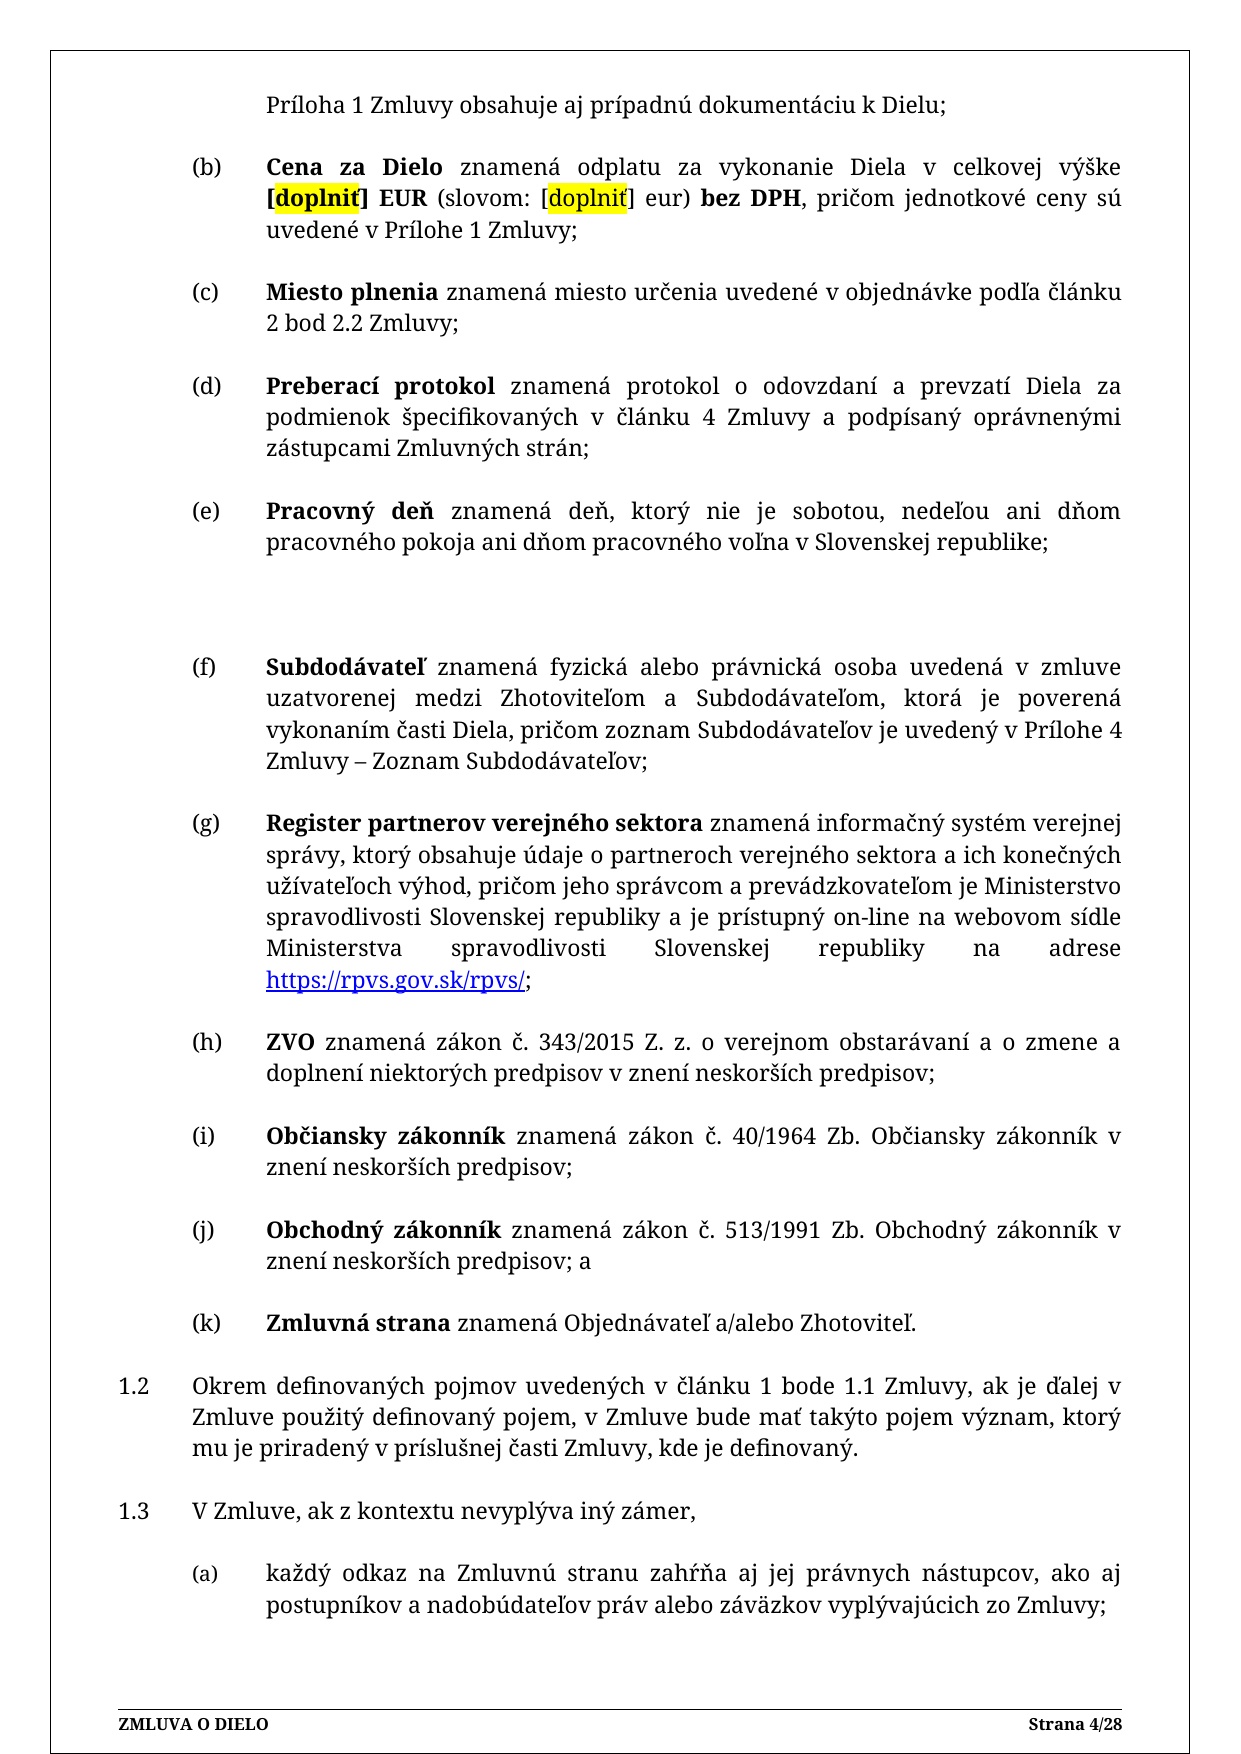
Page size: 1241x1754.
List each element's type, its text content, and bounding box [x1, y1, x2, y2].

list Subdodávateľ znamená fyzická alebo právnická osoba uvedená v zmluve uzatvorenej medzi Zhotoviteľom a Subdodávateľom, ktorá je poverená vykonaním časti Diela, pričom zoznam Subdodávateľov je uvedený v Prílohe 4 Zmluvy – Zoznam Subdodávateľov; [192, 651, 1122, 776]
list V Zmluve, ak z kontextu nevyplýva iný zámer, [118, 1495, 1122, 1526]
list Občiansky zákonník znamená zákon č. 40/1964 Zb. Občiansky zákonník v znení neskorších predpisov; [192, 1120, 1122, 1182]
list Preberací protokol znamená protokol o odovzdaní a prevzatí Diela za podmienok špecifikovaných v článku 4 Zmluvy a podpísaný oprávnenými zástupcami Zmluvných strán; [192, 370, 1122, 464]
list Miesto plnenia znamená miesto určenia uvedené v objednávke podľa článku 2 bod 2.2 Zmluvy; [192, 276, 1122, 339]
list Register partnerov verejného sektora znamená informačný systém verejnej správy, ktorý obsahuje údaje o partneroch verejného sektora a ich konečných užívateľoch výhod, pričom jeho správcom a prevádzkovateľom je Ministerstvo spravodlivosti Slovenskej republiky a je prístupný on-line na webovom sídle Ministerstva spravodlivosti Slovenskej republiky na adrese https://rpvs.gov.sk/rpvs/; [192, 807, 1122, 995]
list Okrem definovaných pojmov uvedených v článku 1 bode 1.1 Zmluvy, ak je ďalej v Zmluve použitý definovaný pojem, v Zmluve bude mať takýto pojem význam, ktorý mu je priradený v príslušnej časti Zmluvy, kde je definovaný. [118, 1370, 1122, 1464]
list Cena za Dielo znamená odplatu za vykonanie Diela v celkovej výške [doplniť] EUR (slovom: [doplniť] eur) bez DPH, pričom jednotkové ceny sú uvedené v Prílohe 1 Zmluvy; [192, 151, 1122, 245]
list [192, 89, 1122, 120]
list ZVO znamená zákon č. 343/2015 Z. z. o verejnom obstarávaní a o zmene a doplnení niektorých predpisov v znení neskorších predpisov; [192, 1026, 1122, 1089]
list Zmluvná strana znamená Objednávateľ a/alebo Zhotoviteľ. [192, 1307, 1122, 1339]
list každý odkaz na Zmluvnú stranu zahŕňa aj jej právnych nástupcov, ako aj postupníkov a nadobúdateľov práv alebo záväzkov vyplývajúcich zo Zmluvy; [192, 1557, 1122, 1620]
list Pracovný deň znamená deň, ktorý nie je sobotou, nedeľou ani dňom pracovného pokoja ani dňom pracovného voľna v Slovenskej republike; [192, 495, 1122, 557]
list Obchodný zákonník znamená zákon č. 513/1991 Zb. Obchodný zákonník v znení neskorších predpisov; a [192, 1214, 1122, 1276]
